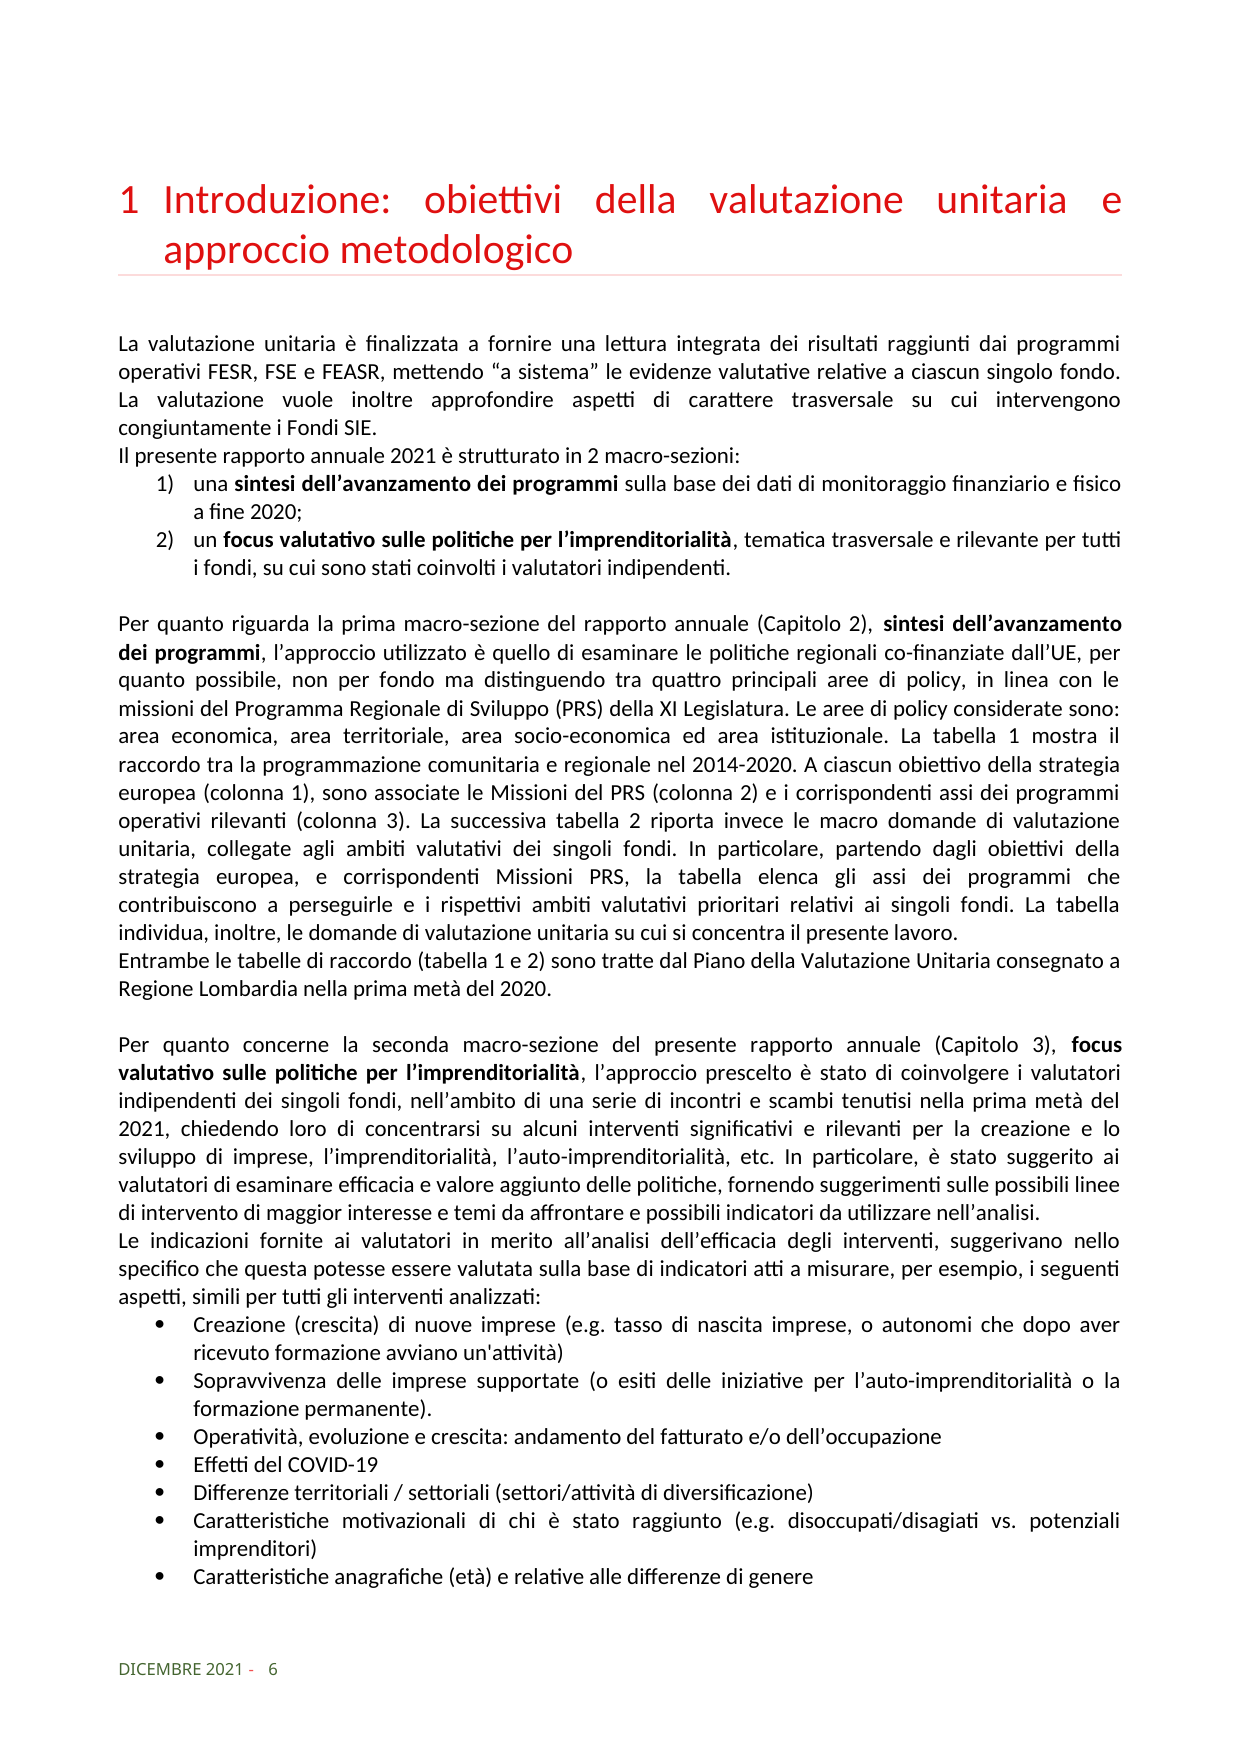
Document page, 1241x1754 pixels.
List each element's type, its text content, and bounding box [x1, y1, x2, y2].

text Per quanto concerne la seconda macro-sezione del presente rapporto annuale (Capitolo 3), focus valutativo sulle politiche per l’imprenditorialità, l’approccio prescelto è stato di coinvolgere i valutatori indipendenti dei singoli fondi, nell’ambito di una serie di incontri e scambi tenutisi nella prima metà del 2021, chiedendo loro di concentrarsi su alcuni interventi significativi e rilevanti per la creazione e lo sviluppo di imprese, l’imprenditorialità, l’auto-imprenditorialità, etc. In particolare, è stato suggerito ai valutatori di esaminare efficacia e valore aggiunto delle politiche, fornendo suggerimenti sulle possibili linee di intervento di maggior interesse e temi da affrontare e possibili indicatori da utilizzare nell’analisi. [118, 1030, 1122, 1226]
list Caratteristiche motivazionali di chi è stato raggiunto (e.g. disoccupati/disagiati vs. potenziali imprenditori) [156, 1506, 1122, 1562]
list Effetti del COVID-19 [156, 1450, 1122, 1478]
list Caratteristiche anagrafiche (età) e relative alle differenze di genere [156, 1562, 1122, 1590]
text La valutazione unitaria è finalizzata a fornire una lettura integrata dei risultati raggiunti dai programmi operativi FESR, FSE e FEASR, mettendo “a sistema” le evidenze valutative relative a ciascun singolo fondo. La valutazione vuole inoltre approfondire aspetti di carattere trasversale su cui intervengono congiuntamente i Fondi SIE. [118, 329, 1122, 441]
text Entrambe le tabelle di raccordo (tabella 1 e 2) sono tratte dal Piano della Valutazione Unitaria consegnato a Regione Lombardia nella prima metà del 2020. [118, 946, 1122, 1002]
text Le indicazioni fornite ai valutatori in merito all’analisi dell’efficacia degli interventi, suggerivano nello specifico che questa potesse essere valutata sulla base di indicatori atti a misurare, per esempio, i seguenti aspetti, simili per tutti gli interventi analizzati: [118, 1226, 1122, 1310]
list una sintesi dell’avanzamento dei programmi sulla base dei dati di monitoraggio finanziario e fisico a fine 2020; [156, 469, 1122, 526]
text Il presente rapporto annuale 2021 è strutturato in 2 macro-sezioni: [118, 441, 1122, 469]
list Differenze territoriali / settoriali (settori/attività di diversificazione) [156, 1478, 1122, 1506]
text Per quanto riguarda la prima macro-sezione del rapporto annuale (Capitolo 2), sintesi dell’avanzamento dei programmi, l’approccio utilizzato è quello di esaminare le politiche regionali co-finanziate dall’UE, per quanto possibile, non per fondo ma distinguendo tra quattro principali aree di policy, in linea con le missioni del Programma Regionale di Sviluppo (PRS) della XI Legislatura. Le aree di policy considerate sono: area economica, area territoriale, area socio-economica ed area istituzionale. La tabella 1 mostra il raccordo tra la programmazione comunitaria e regionale nel 2014-2020. A ciascun obiettivo della strategia europea (colonna 1), sono associate le Missioni del PRS (colonna 2) e i corrispondenti assi dei programmi operativi rilevanti (colonna 3). La successiva tabella 2 riporta invece le macro domande di valutazione unitaria, collegate agli ambiti valutativi dei singoli fondi. In particolare, partendo dagli obiettivi della strategia europea, e corrispondenti Missioni PRS, la tabella elenca gli assi dei programmi che contribuiscono a perseguirle e i rispettivi ambiti valutativi prioritari relativi ai singoli fondi. La tabella individua, inoltre, le domande di valutazione unitaria su cui si concentra il presente lavoro. [118, 609, 1122, 946]
list Sopravvivenza delle imprese supportate (o esiti delle iniziative per l’auto-imprenditorialità o la formazione permanente). [156, 1366, 1122, 1422]
list Creazione (crescita) di nuove imprese (e.g. tasso di nascita imprese, o autonomi che dopo aver ricevuto formazione avviano un'attività) [156, 1310, 1122, 1366]
subtitle Introduzione: obiettivi della valutazione unitaria e approccio metodologico [118, 173, 1122, 274]
list un focus valutativo sulle politiche per l’imprenditorialità, tematica trasversale e rilevante per tutti i fondi, su cui sono stati coinvolti i valutatori indipendenti. [156, 526, 1122, 582]
list Operatività, evoluzione e crescita: andamento del fatturato e/o dell’occupazione [156, 1422, 1122, 1450]
